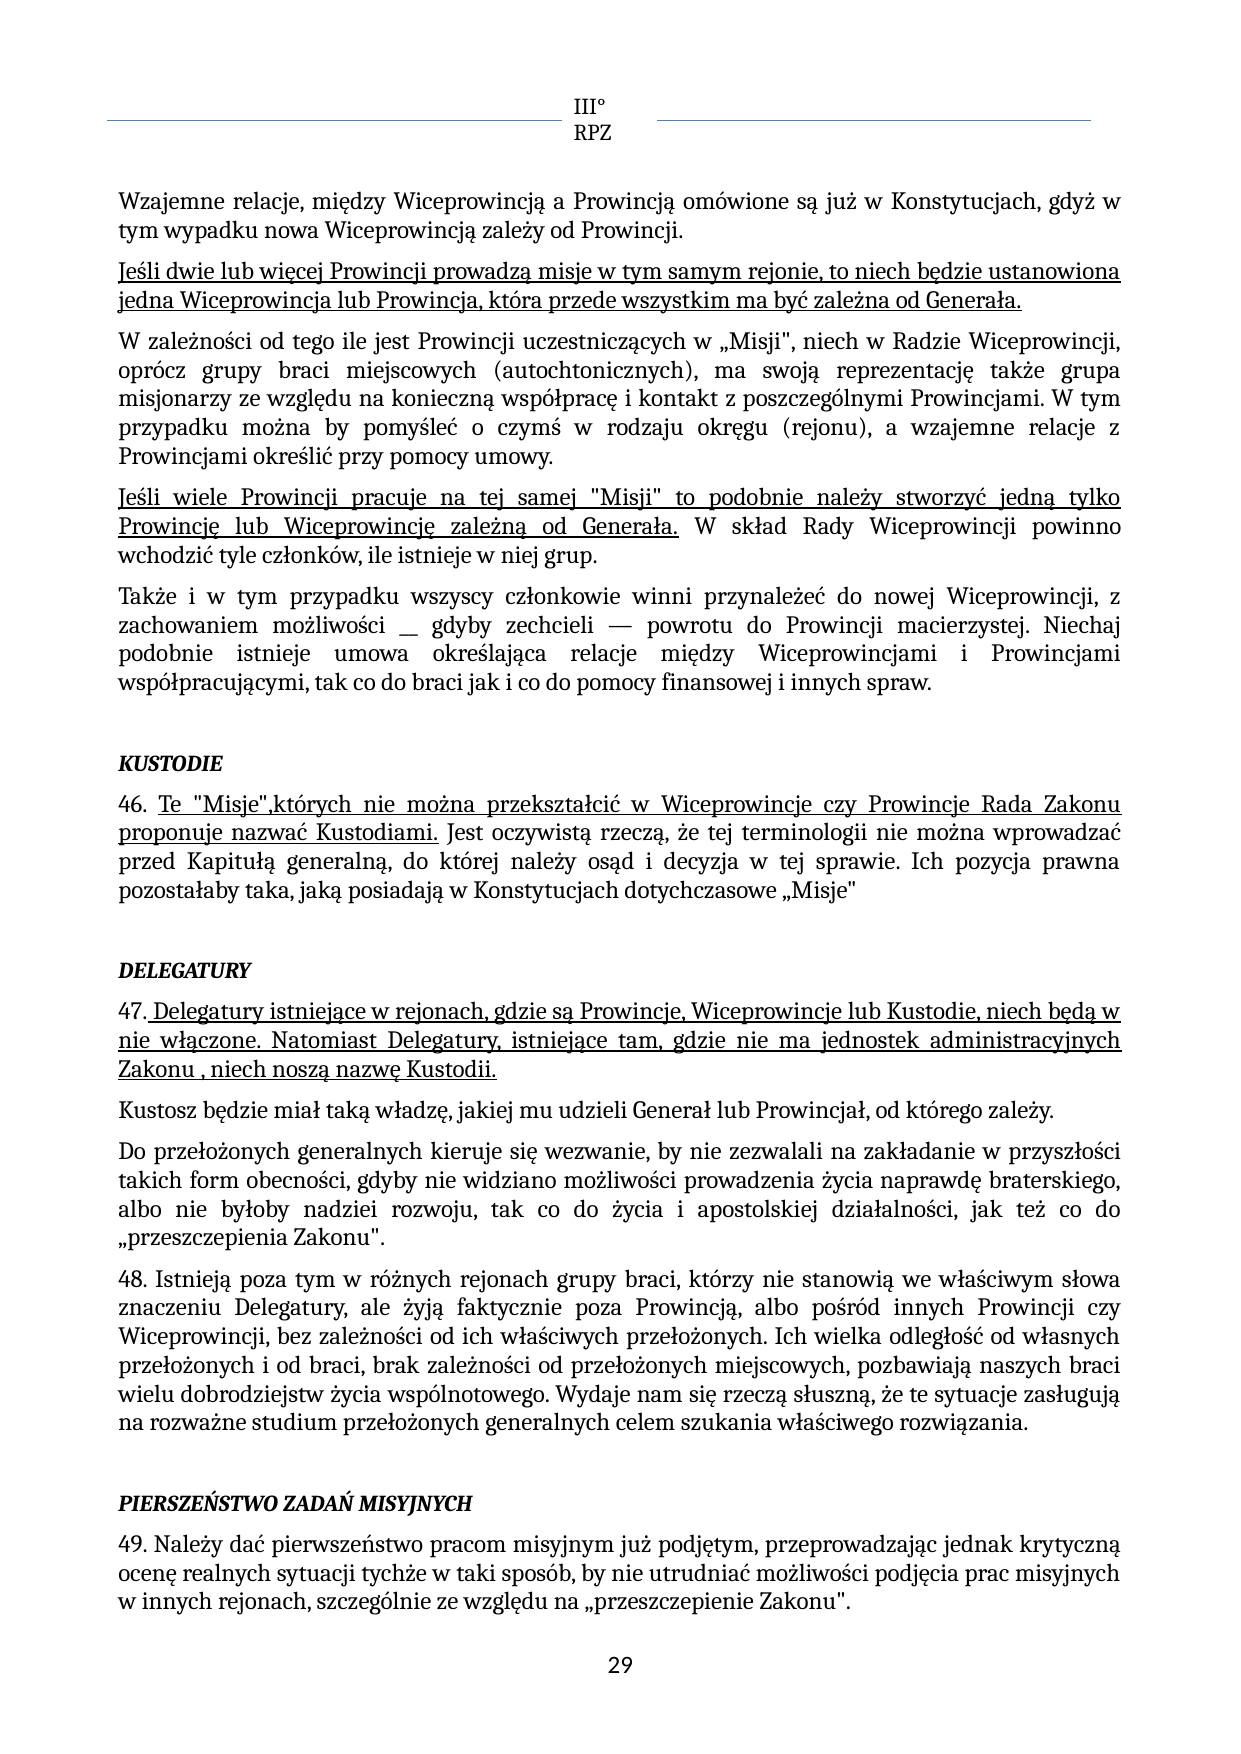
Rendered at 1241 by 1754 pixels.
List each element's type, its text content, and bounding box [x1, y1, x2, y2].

text DELEGATURY [118, 958, 1122, 984]
text Wzajemne relacje, między Wiceprowincją a Prowincją omówione są już w Konstytucjach, gdyż w tym wypadku nowa Wiceprowincją zależy od Prowincji. [118, 148, 1122, 244]
text 47. Delegatury istniejące w rejonach, gdzie są Prowincje, Wiceprowincje lub Kustodie, niech będą w nie włączone. Natomiast Delegatury, istniejące tam, gdzie nie ma jednostek administracyjnych Zakonu , niech noszą nazwę Kustodii. [118, 1052, 1122, 1083]
text KUSTODIE [118, 751, 1122, 777]
text 47. Delegatury istniejące w rejonach, gdzie są Prowincje, Wiceprowincje lub Kustodie, niech będą w nie włączone. Natomiast Delegatury, istniejące tam, gdzie nie ma jednostek administracyjnych Zakonu , niech noszą nazwę Kustodii. [118, 997, 1122, 1050]
text 48. Istnieją poza tym w różnych rejonach grupy braci, którzy nie stanowią we właściwym słowa znaczeniu Delegatury, ale żyją faktycznie poza Prowincją, albo pośród innych Prowincji czy Wiceprowincji, bez zależności od ich właściwych przełożonych. Ich wielka odległość od własnych przełożonych i od braci, brak zależności od przełożonych miejscowych, pozbawiają naszych braci wielu dobrodziejstw życia wspólnotowego. Wydaje nam się rzeczą słuszną, że te sytuacje zasługują na rozważne studium przełożonych generalnych celem szukania właściwego rozwiązania. [118, 1264, 1122, 1437]
text 49. Należy dać pierwszeństwo pracom misyjnym już podjętym, przeprowadzając jednak krytyczną ocenę realnych sytuacji tychże w taki sposób, by nie utrudniać możliwości podjęcia prac misyjnych w innych rejonach, szczególnie ze względu na „przeszczepienie Zakonu". [118, 1530, 1122, 1616]
text Także i w tym przypadku wszyscy członkowie winni przynależeć do nowej Wiceprowincji, z zachowaniem możliwości __ gdyby zechcieli — powrotu do Prowincji macierzystej. Niechaj podobnie istnieje umowa określająca relacje między Wiceprowincjami i Prowincjami współpracującymi, tak co do braci jak i co do pomocy finansowej i innych spraw. [118, 582, 1122, 697]
text 46. Te "Misje",których nie można przekształcić w Wiceprowincje czy Prowincje Rada Zakonu proponuje nazwać Kustodiami. Jest oczywistą rzeczą, że tej terminologii nie można wprowadzać przed Kapitułą generalną, do której należy osąd i decyzja w tej sprawie. Ich pozycja prawna pozostałaby taka, jaką posiadają w Konstytucjach dotychczasowe „Misje" [118, 789, 1122, 904]
text Kustosz będzie miał taką władzę, jakiej mu udzieli Generał lub Prowincjał, od którego zależy. [118, 1096, 1122, 1124]
text Jeśli dwie lub więcej Prowincji prowadzą misje w tym samym rejonie, to niech będzie ustanowiona jedna Wiceprowincja lub Prowincja, która przede wszystkim ma być zależna od Generała. [118, 257, 1122, 314]
text Jeśli wiele Prowincji pracuje na tej samej "Misji" to podobnie należy stworzyć jedną tylko Prowincję lub Wiceprowincję zależną od Generała. W skład Rady Wiceprowincji powinno wchodzić tyle członków, ile istnieje w niej grup. [118, 483, 1122, 569]
text Do przełożonych generalnych kieruje się wezwanie, by nie zezwalali na zakładanie w przyszłości takich form obecności, gdyby nie widziano możliwości prowadzenia życia naprawdę braterskiego, albo nie byłoby nadziei rozwoju, tak co do życia i apostolskiej działalności, jak też co do „przeszczepienia Zakonu". [118, 1137, 1122, 1252]
text PIERSZEŃSTWO ZADAŃ MISYJNYCH [118, 1491, 1122, 1517]
text W zależności od tego ile jest Prowincji uczestniczących w „Misji", niech w Radzie Wiceprowincji, oprócz grupy braci miejscowych (autochtonicznych), ma swoją reprezentację także grupa misjonarzy ze względu na konieczną współpracę i kontakt z poszczególnymi Prowincjami. W tym przypadku można by pomyśleć o czymś w rodzaju okręgu (rejonu), a wzajemne relacje z Prowincjami określić przy pomocy umowy. [118, 327, 1122, 471]
